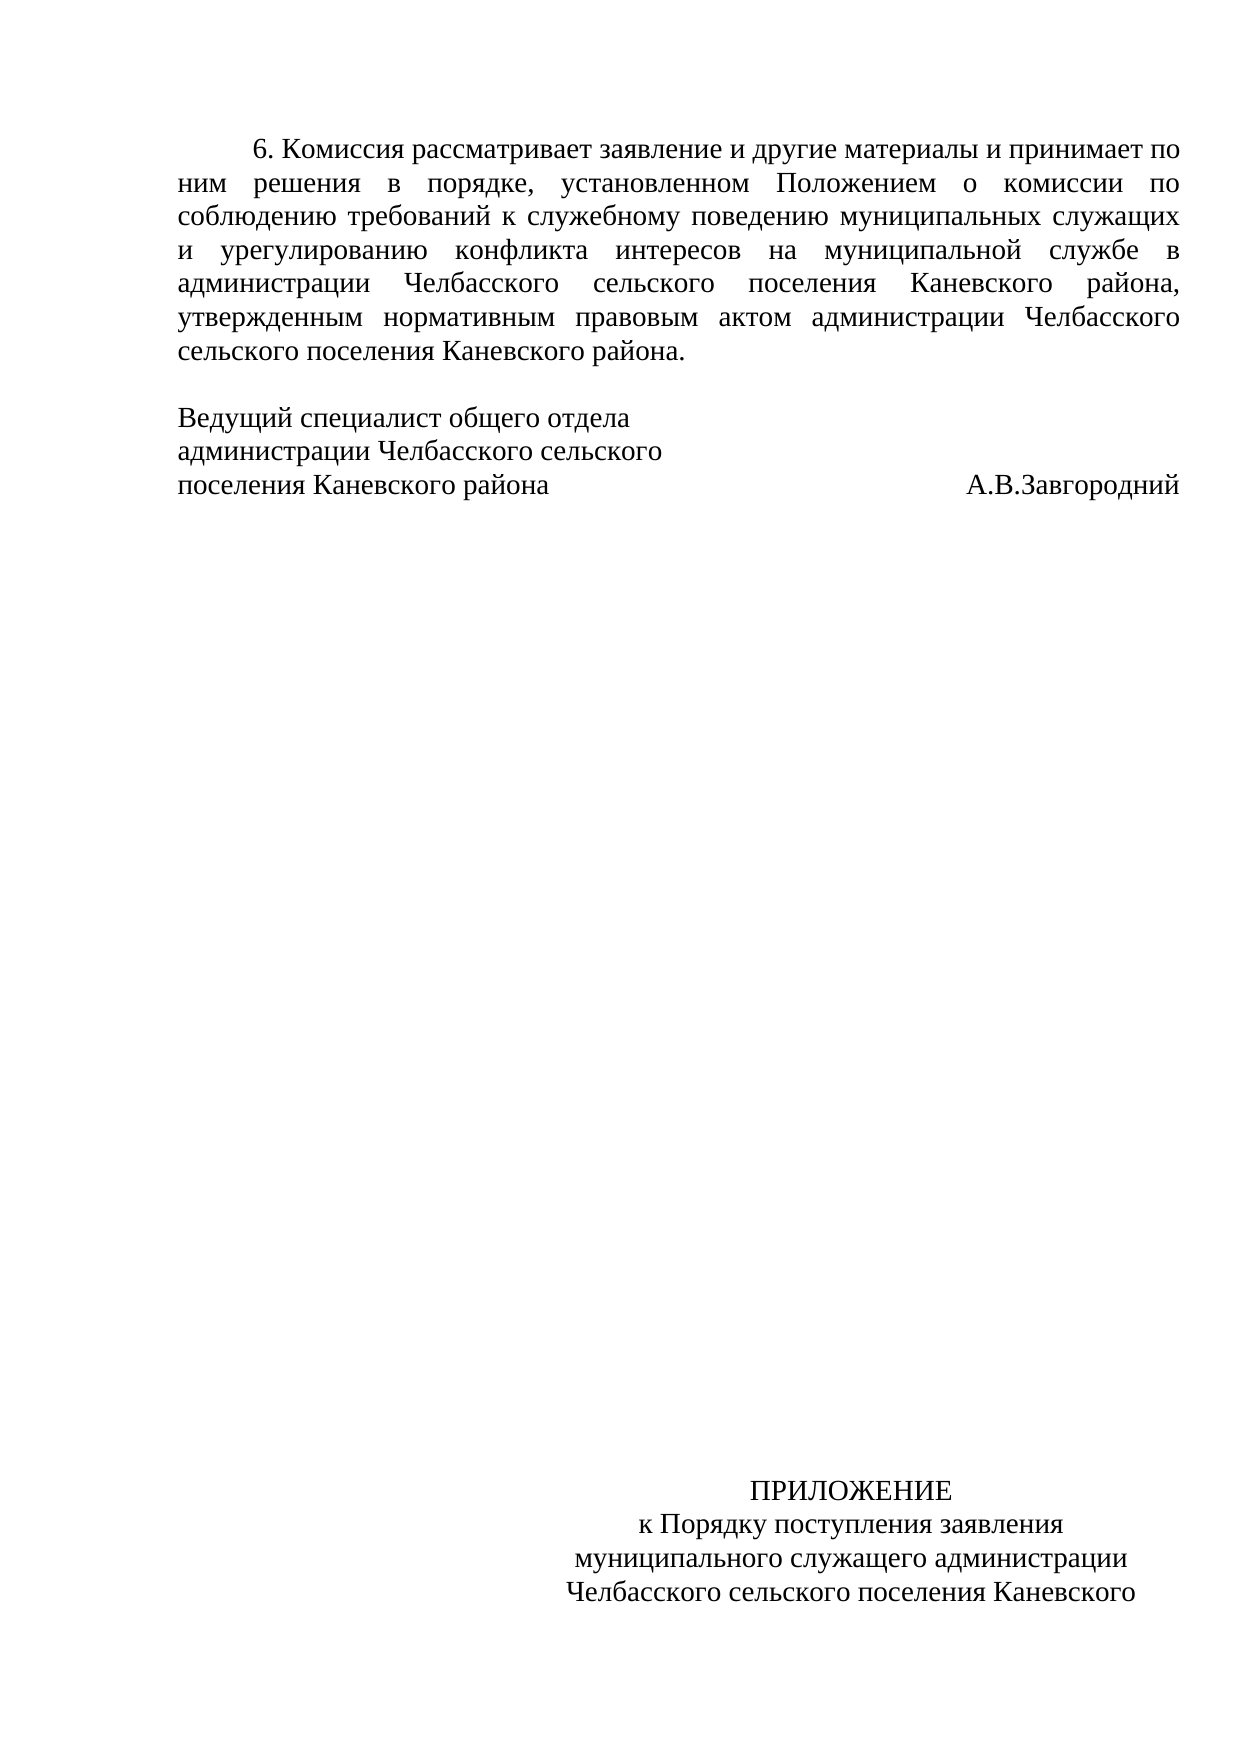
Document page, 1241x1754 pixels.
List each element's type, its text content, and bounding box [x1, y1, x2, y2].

text 6. Комиссия рассматривает заявление и другие материалы и принимает по ним решения в порядке, установленном Положением о комиссии по соблюдению требований к служебному поведению муниципальных служащих и урегулированию конфликта интересов на муниципальной службе в администрации Челбасского сельского поселения Каневского района, утвержденным нормативным правовым актом администрации Челбасского сельского поселения Каневского района. [177, 131, 1181, 366]
text администрации Челбасского сельского [177, 433, 1181, 467]
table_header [543, 1473, 1159, 1607]
text Ведущий специалист общего отдела [177, 400, 1181, 433]
text поселения Каневского района А.В.Завгородний [177, 467, 1181, 500]
